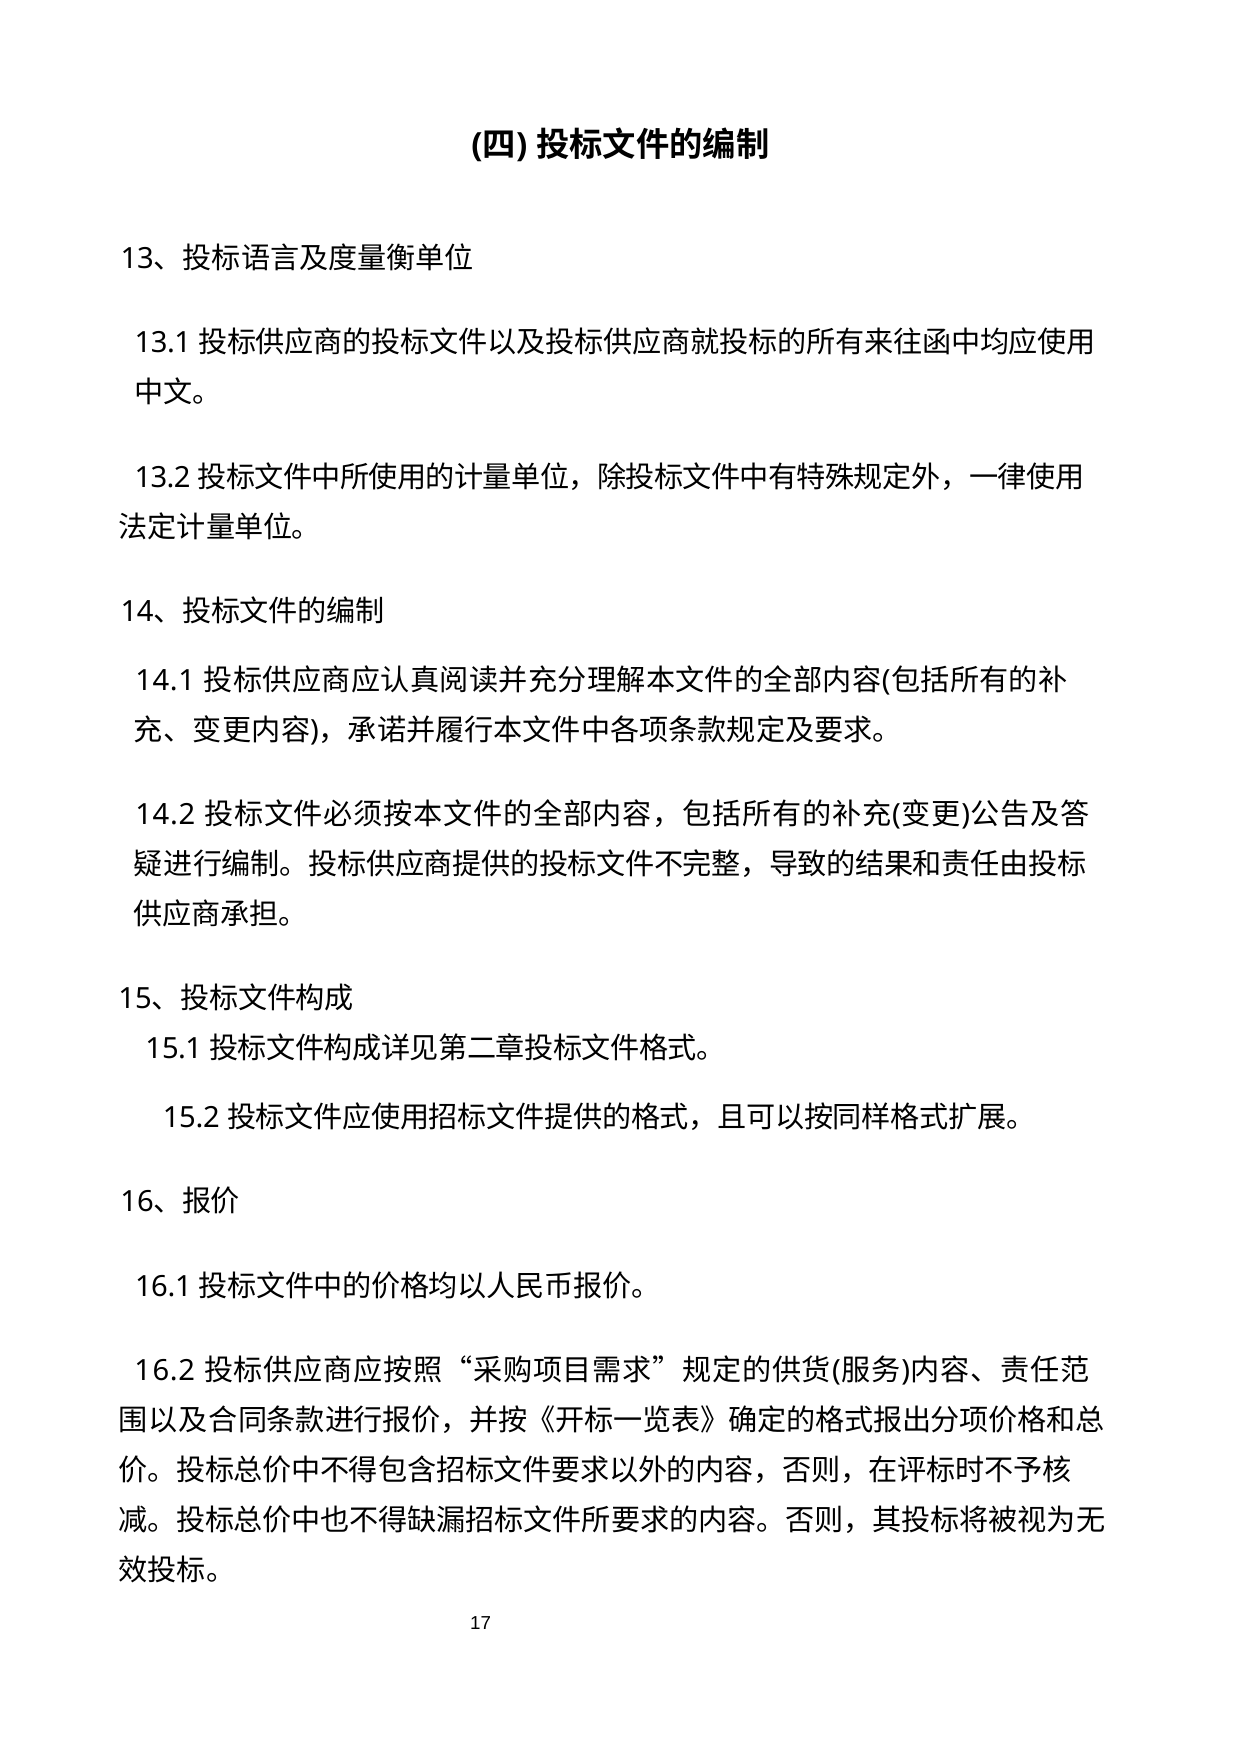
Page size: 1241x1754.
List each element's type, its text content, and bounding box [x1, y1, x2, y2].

text 14.2 投标文件必须按本文件的全部内容，包括所有的补充(变更)公告及答疑进行编制。投标供应商提供的投标文件不完整，导致的结果和责任由投标供应商承担。 [133, 784, 1113, 934]
text 16.1 投标文件中的价格均以人民币报价。 [135, 1256, 1122, 1306]
text 15、投标文件构成 [118, 969, 1122, 1019]
text 14.1 投标供应商应认真阅读并充分理解本文件的全部内容(包括所有的补充、变更内容)，承诺并履行本文件中各项条款规定及要求。 [133, 650, 1113, 750]
text 14、投标文件的编制 [120, 582, 1122, 632]
text 13.1 投标供应商的投标文件以及投标供应商就投标的所有来往函中均应使用中文。 [134, 313, 1122, 413]
text 16、报价 [120, 1172, 1122, 1222]
text 15.2 投标文件应使用招标文件提供的格式，且可以按同样格式扩展。 [134, 1087, 1122, 1137]
subtitle (四) 投标文件的编制 [118, 118, 1122, 167]
text 13.2 投标文件中所使用的计量单位，除投标文件中有特殊规定外，一律使用法定计量单位。 [118, 447, 1103, 547]
text 16.2 投标供应商应按照“采购项目需求”规定的供货(服务)内容、责任范围以及合同条款进行报价，并按《开标一览表》确定的格式报出分项价格和总价。投标总价中不得包含招标文件要求以外的内容，否则，在评标时不予核减。投标总价中也不得缺漏招标文件所要求的内容。否则，其投标将被视为无效投标。 [118, 1340, 1117, 1590]
text 13、投标语言及度量衡单位 [120, 228, 1122, 278]
text 15.1 投标文件构成详见第二章投标文件格式。 [118, 1019, 1122, 1069]
